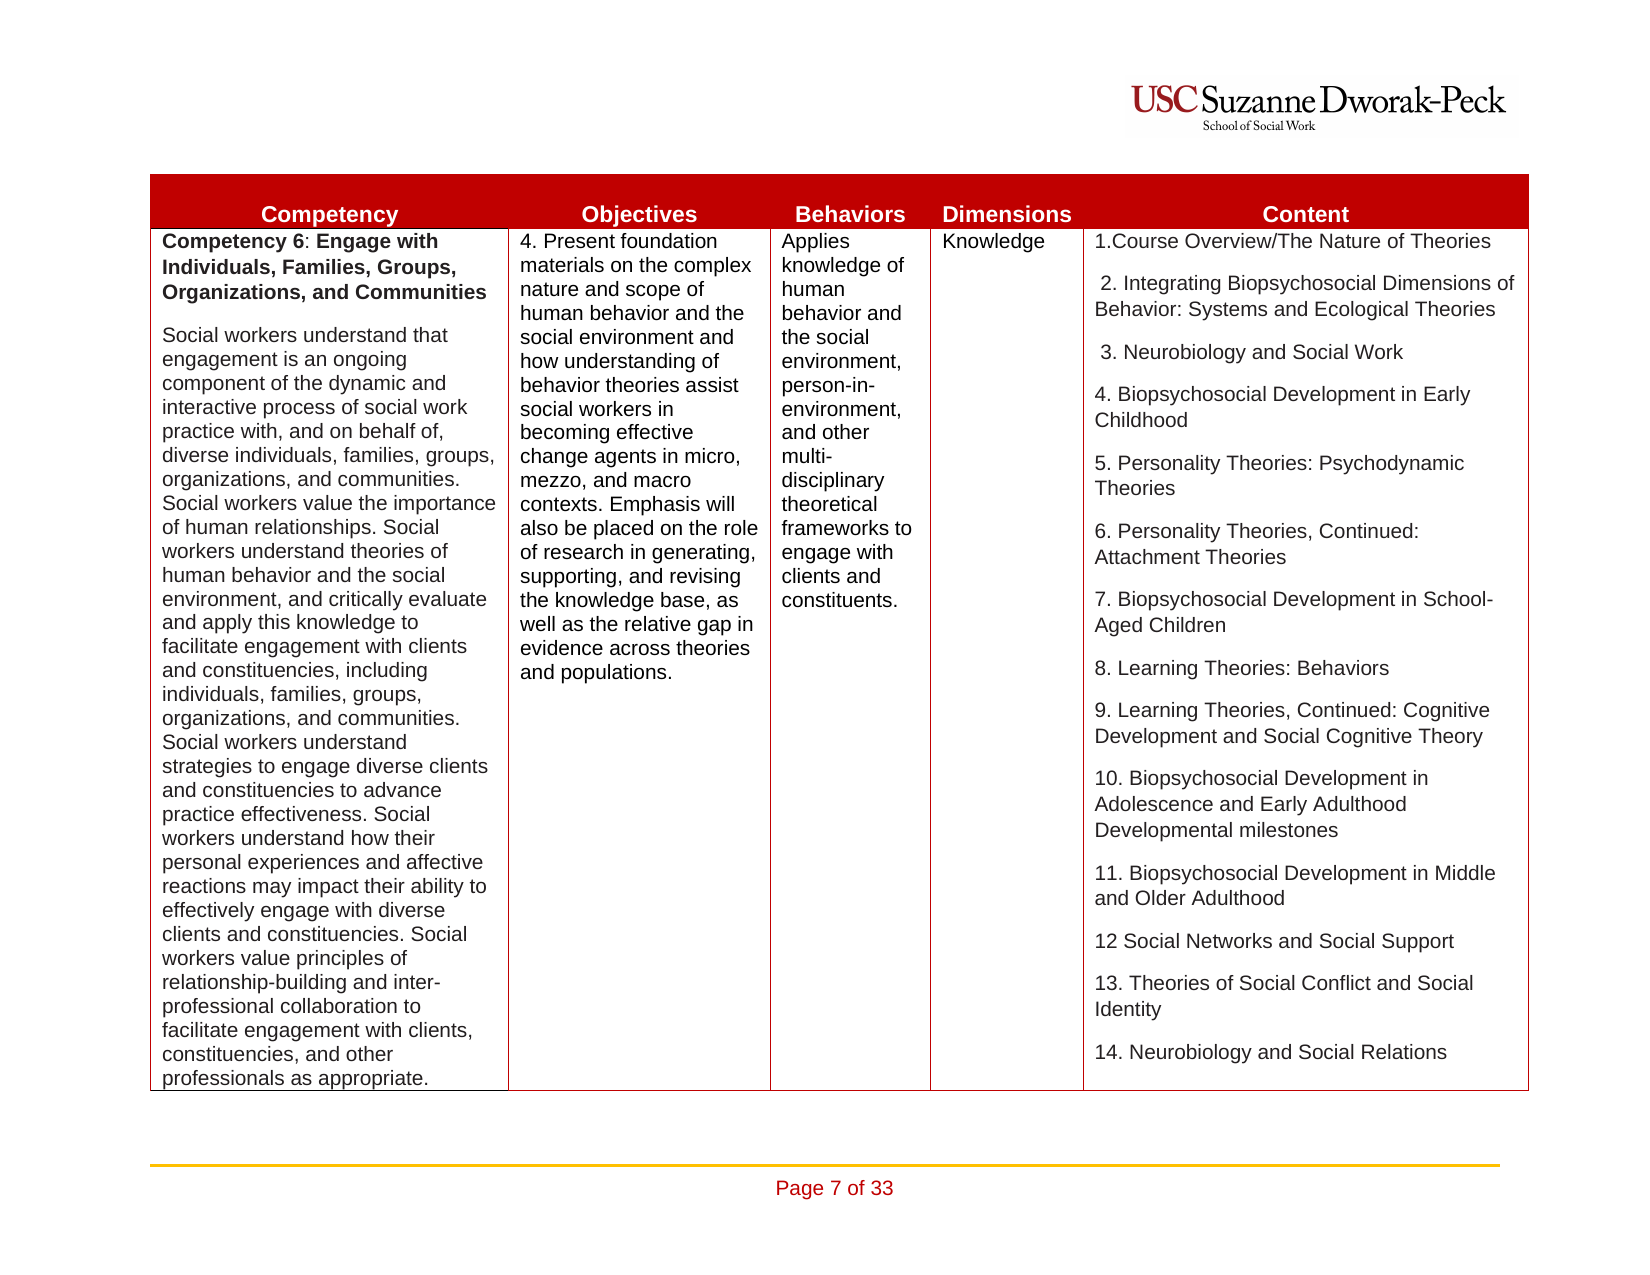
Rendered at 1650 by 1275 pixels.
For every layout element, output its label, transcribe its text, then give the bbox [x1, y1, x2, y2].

table_header Content [1084, 175, 1528, 228]
table_header Competency [151, 175, 508, 228]
table_header Behaviors [771, 175, 930, 228]
table_cell Applies knowledge of human behavior and the social environment, person-in-environment, and other multi-disciplinary theoretical frameworks to engage with clients and constituents. [771, 229, 930, 1089]
table_header Objectives [509, 175, 770, 228]
picture [1125, 75, 1519, 138]
table_header Dimensions [931, 175, 1083, 228]
table_cell Competency 6: Engage with Individuals, Families, Groups, Organizations, and Communities Social workers understand that engagement is an ongoing component of the dynamic and interactive process of social work practice with, and on behalf of, diverse individuals, families, groups, organizations, and communities. Social workers value the importance of human relationships. Social workers understand theories of human behavior and the social environment, and critically evaluate and apply this knowledge to facilitate engagement with clients and constituencies, including individuals, families, groups, organizations, and communities. Social workers understand strategies to engage diverse clients and constituencies to advance practice effectiveness. Social workers understand how their personal experiences and affective reactions may impact their ability to effectively engage with diverse clients and constituencies. Social workers value principles of relationship-building and inter-professional collaboration to facilitate engagement with clients, constituencies, and other professionals as appropriate. [151, 229, 508, 1089]
table_cell 1.Course Overview/The Nature of Theories 2. Integrating Biopsychosocial Dimensions of Behavior: Systems and Ecological Theories 3. Neurobiology and Social Work 4. Biopsychosocial Development in Early Childhood 5. Personality Theories: Psychodynamic Theories 6. Personality Theories, Continued: Attachment Theories 7. Biopsychosocial Development in School-Aged Children 8. Learning Theories: Behaviors 9. Learning Theories, Continued: Cognitive Development and Social Cognitive Theory 10. Biopsychosocial Development in Adolescence and Early Adulthood Developmental milestones 11. Biopsychosocial Development in Middle and Older Adulthood 12 Social Networks and Social Support 13. Theories of Social Conflict and Social Identity 14. Neurobiology and Social Relations [1084, 229, 1528, 1089]
table_cell Knowledge [931, 229, 1083, 1089]
